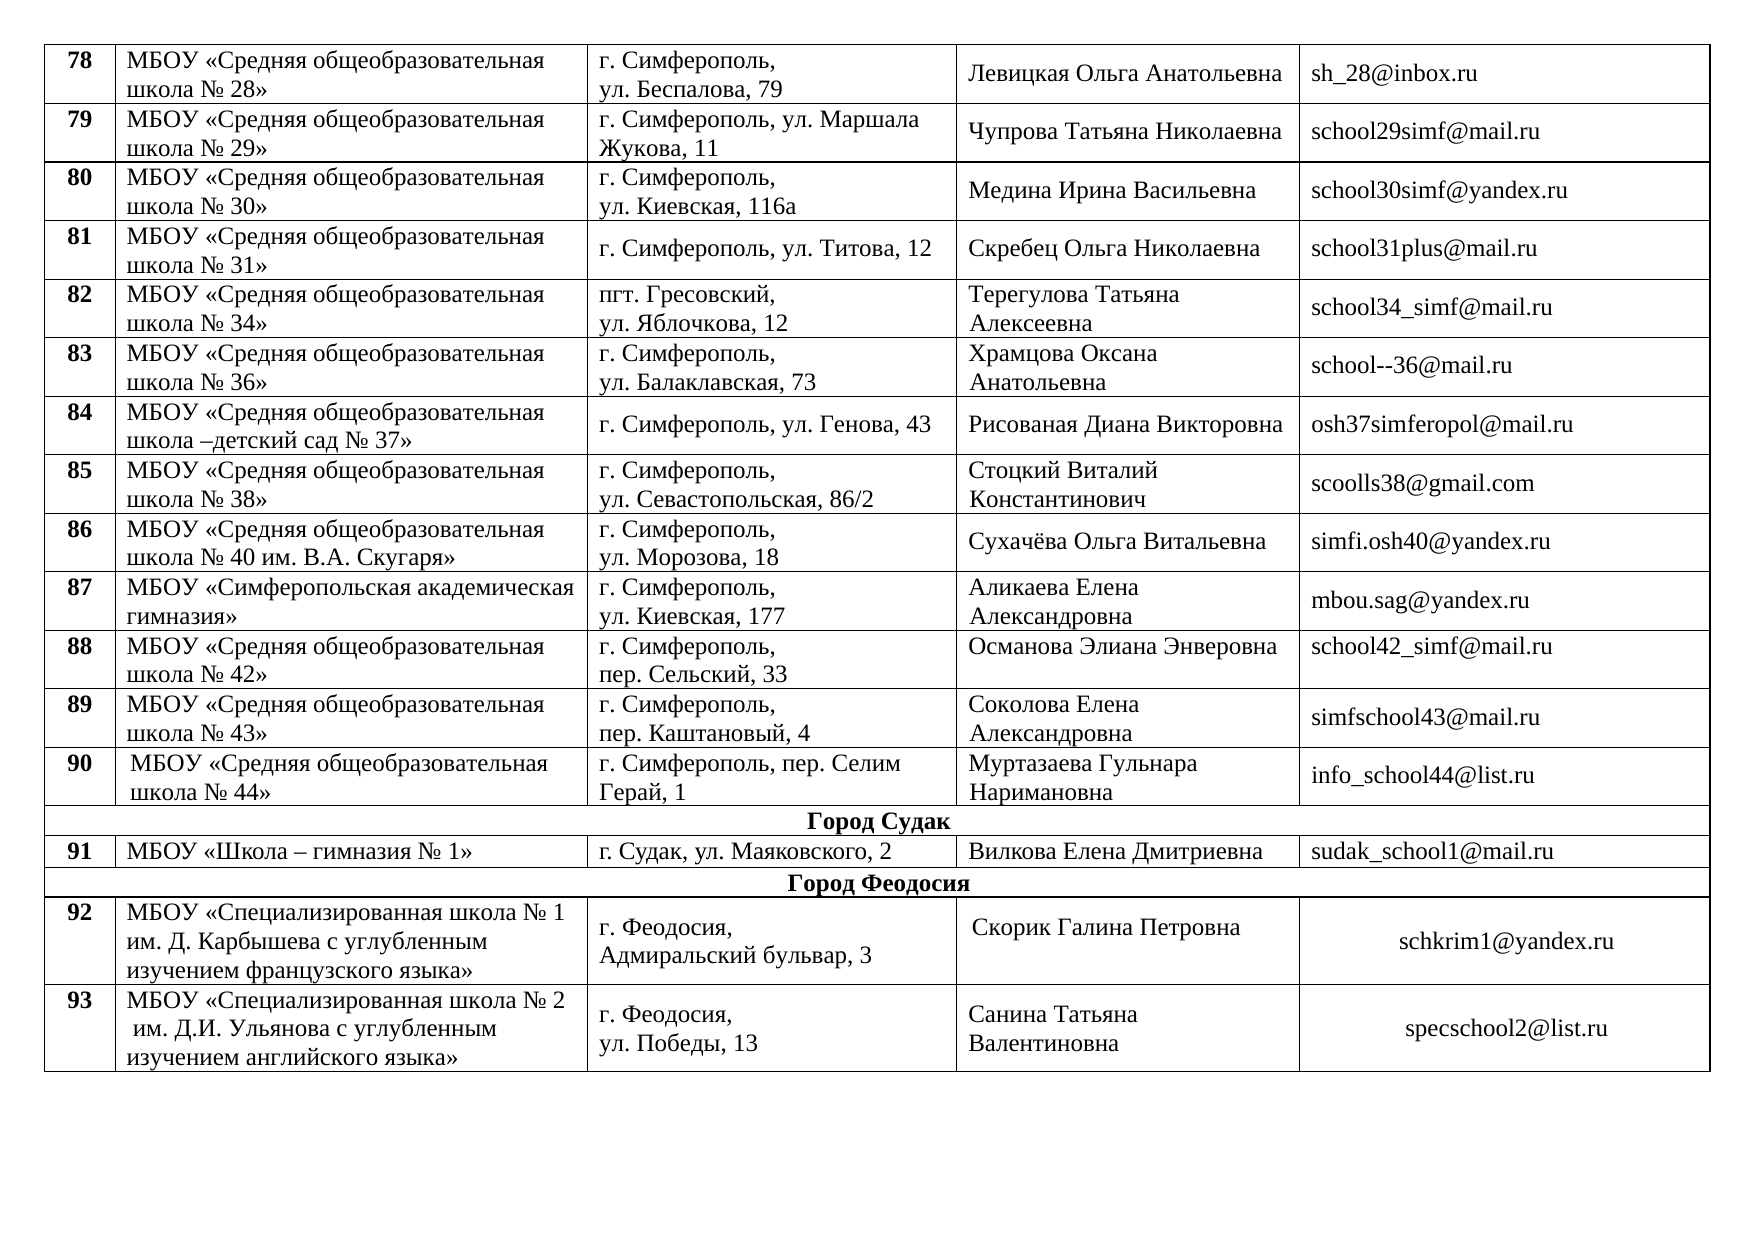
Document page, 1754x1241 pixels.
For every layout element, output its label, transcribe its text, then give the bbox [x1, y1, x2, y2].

table_cell Муртазаева Гульнара Наримановна [957, 748, 1299, 805]
table_cell scoolls38@gmail.com [1300, 455, 1709, 513]
table_cell МБОУ «Средняя общеобразовательная школа № 29» [116, 104, 587, 161]
table_cell 92 [45, 898, 115, 984]
table_cell Сухачёва Ольга Витальевна [957, 514, 1299, 571]
table_cell 80 [45, 163, 115, 220]
table_cell МБОУ «Средняя общеобразовательная школа № 30» [116, 163, 587, 220]
table_cell sudak_school1@mail.ru [1300, 836, 1709, 867]
table_cell Город Судак [45, 806, 1709, 835]
table_cell Храмцова Оксана Анатольевна [957, 338, 1299, 396]
table_cell Вилкова Елена Дмитриевна [957, 836, 1299, 867]
table_cell МБОУ «Средняя общеобразовательная школа № 44» [116, 748, 587, 805]
table_cell simfschool43@mail.ru [1300, 689, 1709, 747]
table_cell simfi.osh40@yandex.ru [1300, 514, 1709, 571]
table_cell specschool2@list.ru [1300, 985, 1709, 1071]
table_cell 86 [45, 514, 115, 571]
table_cell Санина Татьяна Валентиновна [957, 985, 1299, 1071]
table_cell г. Феодосия, ул. Победы, 13 [588, 985, 956, 1071]
table_cell 81 [45, 221, 115, 278]
table_cell Рисованая Диана Викторовна [957, 397, 1299, 454]
table_cell mbou.sag@yandex.ru [1300, 572, 1709, 630]
table_cell Скорик Галина Петровна [957, 898, 1299, 984]
table_cell 84 [45, 397, 115, 454]
table_cell г. Симферополь, пер. Селим Герай, 1 [588, 748, 956, 805]
table_cell 90 [45, 748, 115, 805]
table_cell Город Феодосия [45, 868, 1709, 896]
table_cell г. Симферополь, ул. Балаклавская, 73 [588, 338, 956, 396]
table_cell г. Симферополь, ул. Беспалова, 79 [588, 45, 956, 103]
table_cell г. Симферополь, ул. Киевская, 177 [588, 572, 956, 630]
table_cell school29simf@mail.ru [1300, 104, 1709, 161]
table_cell osh37simferopol@mail.ru [1300, 397, 1709, 454]
table_cell sh_28@inbox.ru [1300, 45, 1709, 103]
table_cell school31plus@mail.ru [1300, 221, 1709, 278]
table_cell г. Симферополь, пер. Сельский, 33 [588, 631, 956, 688]
table_cell г. Судак, ул. Маяковского, 2 [588, 836, 956, 867]
table_cell school--36@mail.ru [1300, 338, 1709, 396]
table_cell МБОУ «Средняя общеобразовательная школа № 36» [116, 338, 587, 396]
table_cell г. Феодосия, Адмиральский бульвар, 3 [588, 898, 956, 984]
table_cell Стоцкий Виталий Константинович [957, 455, 1299, 513]
table_cell school42_simf@mail.ru [1300, 631, 1709, 688]
table_cell 79 [45, 104, 115, 161]
table_cell МБОУ «Средняя общеобразовательная школа № 31» [116, 221, 587, 278]
table_cell Терегулова Татьяна Алексеевна [957, 280, 1299, 337]
table_cell МБОУ «Специализированная школа № 1 им. Д. Карбышева с углубленным изучением французского языка» [116, 898, 587, 984]
table_cell 83 [45, 338, 115, 396]
table_cell г. Симферополь, ул. Титова, 12 [588, 221, 956, 278]
table_cell schkrim1@yandex.ru [1300, 898, 1709, 984]
table_cell 89 [45, 689, 115, 747]
table_cell МБОУ «Средняя общеобразовательная школа № 38» [116, 455, 587, 513]
table_cell school30simf@yandex.ru [1300, 163, 1709, 220]
table_cell Османова Элиана Энверовна [957, 631, 1299, 688]
table_cell МБОУ «Средняя общеобразовательная школа № 34» [116, 280, 587, 337]
table_cell school34_simf@mail.ru [1300, 280, 1709, 337]
table_cell МБОУ «Средняя общеобразовательная школа № 28» [116, 45, 587, 103]
table_cell г. Симферополь, ул. Маршала Жукова, 11 [588, 104, 956, 161]
table_cell Левицкая Ольга Анатольевна [957, 45, 1299, 103]
table_cell Аликаева Елена Александровна [957, 572, 1299, 630]
table_cell МБОУ «Средняя общеобразовательная школа –детский сад № 37» [116, 397, 587, 454]
table_cell г. Симферополь, ул. Морозова, 18 [588, 514, 956, 571]
table_cell г. Симферополь, ул. Генова, 43 [588, 397, 956, 454]
table_cell 82 [45, 280, 115, 337]
table_cell МБОУ «Средняя общеобразовательная школа № 40 им. В.А. Скугаря» [116, 514, 587, 571]
table_cell пгт. Гресовский, ул. Яблочкова, 12 [588, 280, 956, 337]
table_cell Чупрова Татьяна Николаевна [957, 104, 1299, 161]
table_cell г. Симферополь, пер. Каштановый, 4 [588, 689, 956, 747]
table_cell 91 [45, 836, 115, 867]
table_cell г. Симферополь, ул. Севастопольская, 86/2 [588, 455, 956, 513]
table_cell 85 [45, 455, 115, 513]
table_cell МБОУ «Специализированная школа № 2 им. Д.И. Ульянова с углубленным изучением английского языка» [116, 985, 587, 1071]
table_cell Скребец Ольга Николаевна [957, 221, 1299, 278]
table_cell 87 [45, 572, 115, 630]
table_cell МБОУ «Средняя общеобразовательная школа № 43» [116, 689, 587, 747]
table_cell Медина Ирина Васильевна [957, 163, 1299, 220]
table_cell 78 [45, 45, 115, 103]
table_cell МБОУ «Школа – гимназия № 1» [116, 836, 587, 867]
table_cell 93 [45, 985, 115, 1071]
table_cell 88 [45, 631, 115, 688]
table_cell г. Симферополь, ул. Киевская, 116а [588, 163, 956, 220]
table_cell info_school44@list.ru [1300, 748, 1709, 805]
table_cell МБОУ «Средняя общеобразовательная школа № 42» [116, 631, 587, 688]
table_cell Соколова Елена Александровна [957, 689, 1299, 747]
table_cell МБОУ «Симферопольская академическая гимназия» [116, 572, 587, 630]
